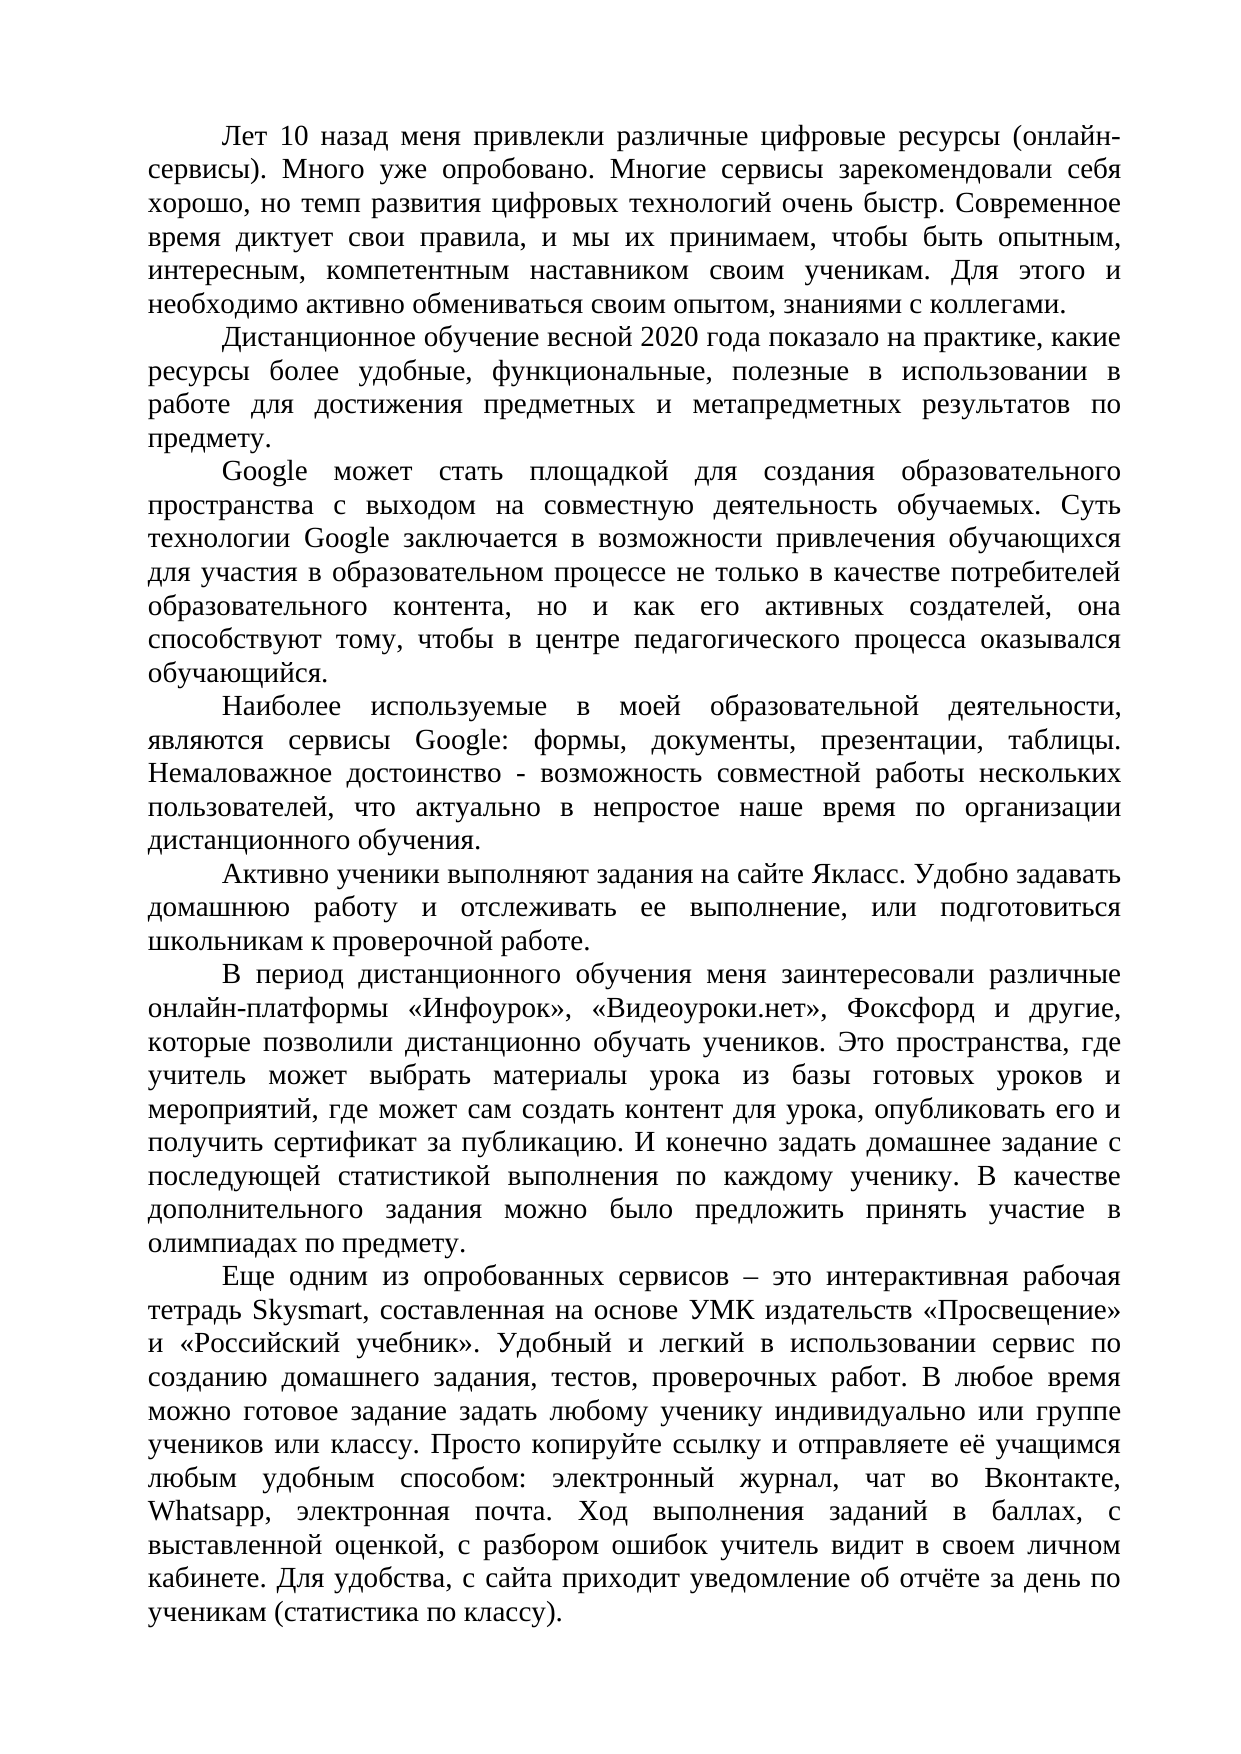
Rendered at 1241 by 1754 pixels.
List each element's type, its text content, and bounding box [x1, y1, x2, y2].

text Дистанционное обучение весной 2020 года показало на практике, какие ресурсы более удобные, функциональные, полезные в использовании в работе для достижения предметных и метапредметных результатов по предмету. [148, 319, 1122, 453]
text Активно ученики выполняют задания на сайте Якласс. Удобно задавать домашнюю работу и отслеживать ее выполнение, или подготовиться школьникам к проверочной работе. [148, 856, 1122, 957]
text Лет 10 назад меня привлекли различные цифровые ресурсы (онлайн-сервисы). Много уже опробовано. Многие сервисы зарекомендовали себя хорошо, но темп развития цифровых технологий очень быстр. Современное время диктует свои правила, и мы их принимаем, чтобы быть опытным, интересным, компетентным наставником своим ученикам. Для этого и необходимо активно обмениваться своим опытом, знаниями с коллегами. [148, 118, 1122, 319]
text Google может стать площадкой для создания образовательного пространства с выходом на совместную деятельность обучаемых. Суть технологии Google заключается в возможности привлечения обучающихся для участия в образовательном процессе не только в качестве потребителей образовательного контента, но и как его активных создателей, она способствуют тому, чтобы в центре педагогического процесса оказывался обучающийся. [148, 453, 1122, 688]
text Наиболее используемые в моей образовательной деятельности, являются сервисы Google: формы, документы, презентации, таблицы. Немаловажное достоинство - возможность совместной работы нескольких пользователей, что актуально в непростое наше время по организации дистанционного обучения. [148, 688, 1122, 856]
text В период дистанционного обучения меня заинтересовали различные онлайн-платформы «Инфоурок», «Видеоуроки.нет», Фоксфорд и другие, которые позволили дистанционно обучать учеников. Это пространства, где учитель может выбрать материалы урока из базы готовых уроков и мероприятий, где может сам создать контент для урока, опубликовать его и получить сертификат за публикацию. И конечно задать домашнее задание с последующей статистикой выполнения по каждому ученику. В качестве дополнительного задания можно было предложить принять участие в олимпиадах по предмету. [148, 957, 1122, 1258]
text Еще одним из опробованных сервисов – это интерактивная рабочая тетрадь Skysmart, составленная на основе УМК издательств «Просвещение» и «Российский учебник». Удобный и легкий в использовании сервис по созданию домашнего задания, тестов, проверочных работ. В любое время можно готовое задание задать любому ученику индивидуально или группе учеников или классу. Просто копируйте ссылку и отправляете её учащимся любым удобным способом: электронный журнал, чат во Вконтакте, Whatsapp, электронная почта. Ход выполнения заданий в баллах, с выставленной оценкой, с разбором ошибок учитель видит в своем личном кабинете. Для удобства, с сайта приходит уведомление об отчёте за день по ученикам (статистика по классу). [148, 1258, 1122, 1627]
